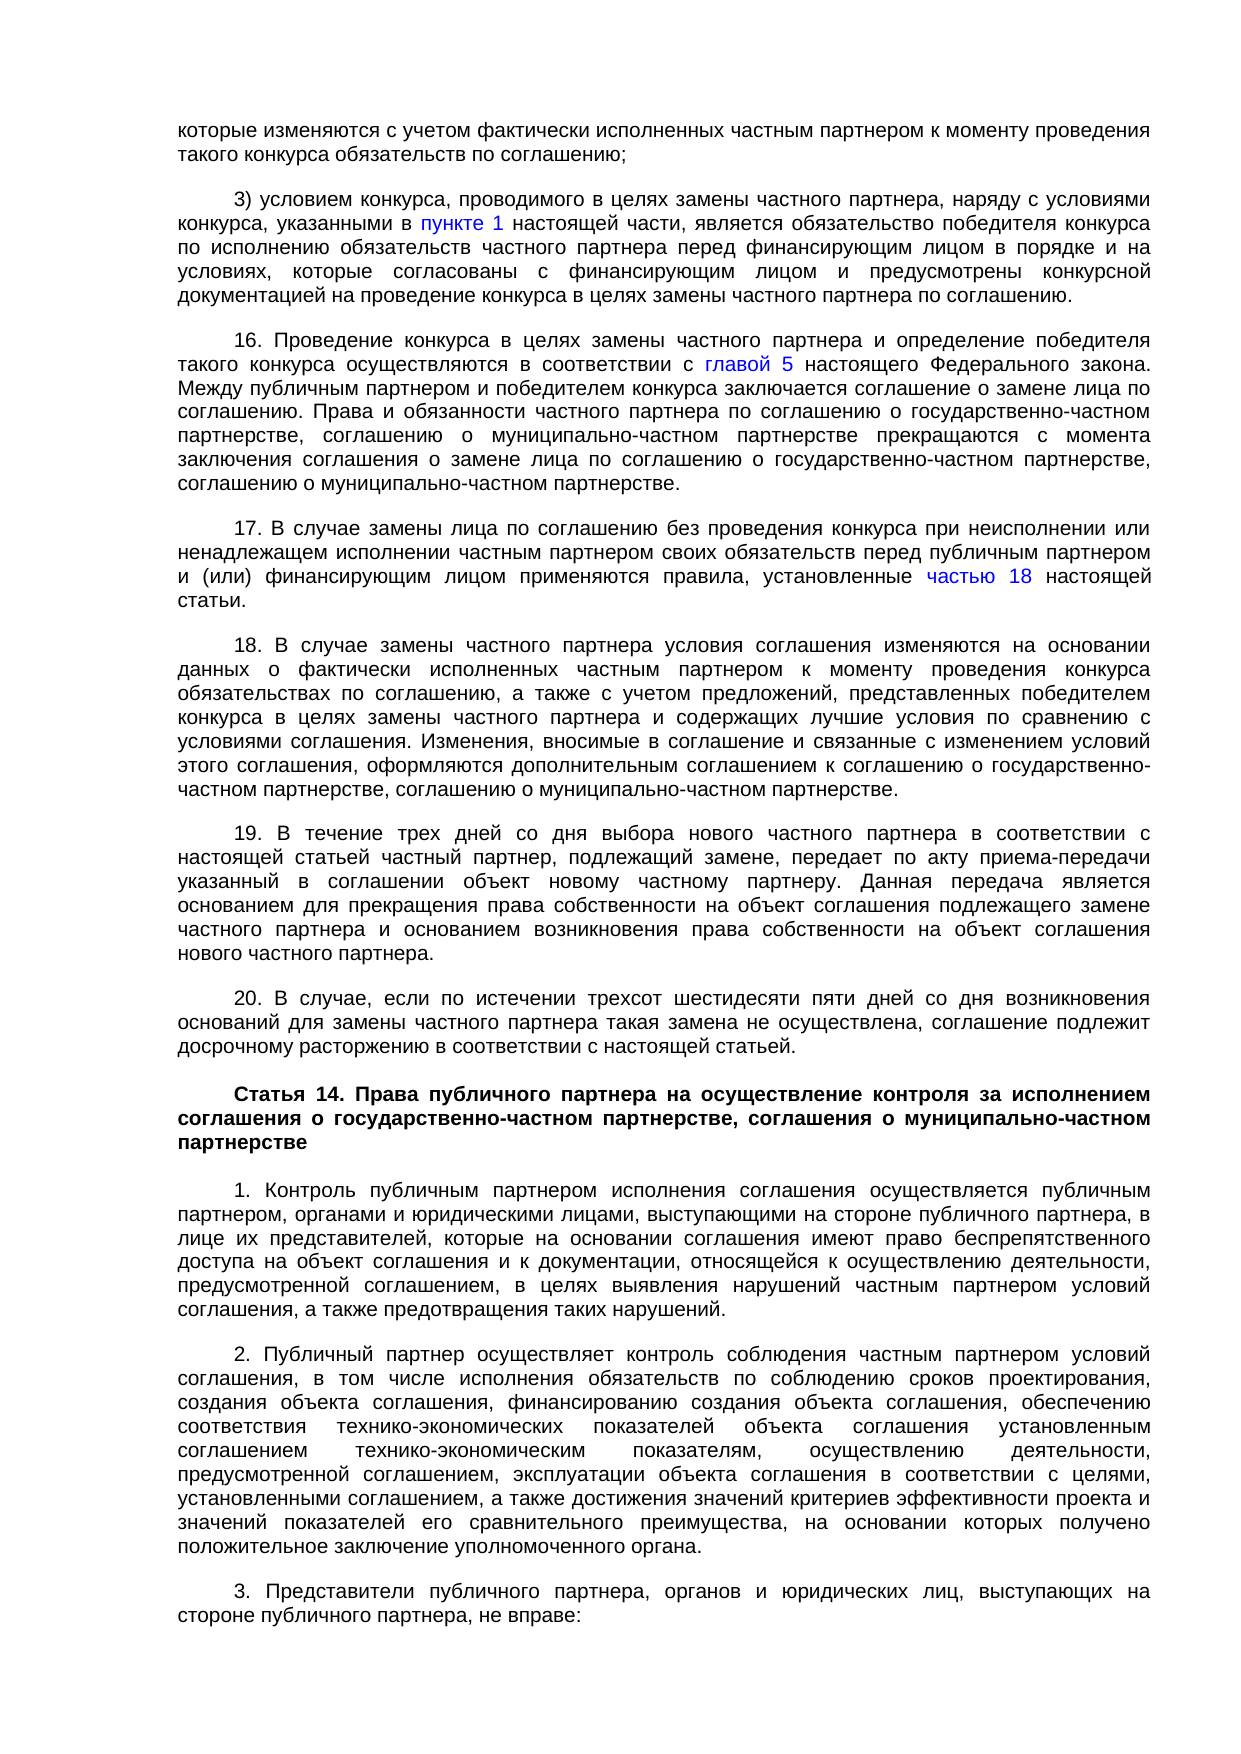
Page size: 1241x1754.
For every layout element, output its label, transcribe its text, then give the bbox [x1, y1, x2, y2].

text 17. В случае замены лица по соглашению без проведения конкурса при неисполнении или ненадлежащем исполнении частным партнером своих обязательств перед публичным партнером и (или) финансирующим лицом применяются правила, установленные частью 18 настоящей статьи. [177, 516, 1152, 612]
title Статья 14. Права публичного партнера на осуществление контроля за исполнением соглашения о государственно-частном партнерстве, соглашения о муниципально-частном партнерстве [177, 1082, 1152, 1153]
text 1. Контроль публичным партнером исполнения соглашения осуществляется публичным партнером, органами и юридическими лицами, выступающими на стороне публичного партнера, в лице их представителей, которые на основании соглашения имеют право беспрепятственного доступа на объект соглашения и к документации, относящейся к осуществлению деятельности, предусмотренной соглашением, в целях выявления нарушений частным партнером условий соглашения, а также предотвращения таких нарушений. [177, 1177, 1152, 1321]
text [177, 118, 1152, 166]
text 3) условием конкурса, проводимого в целях замены частного партнера, наряду с условиями конкурса, указанными в пункте 1 настоящей части, является обязательство победителя конкурса по исполнению обязательств частного партнера перед финансирующим лицом в порядке и на условиях, которые согласованы с финансирующим лицом и предусмотрены конкурсной документацией на проведение конкурса в целях замены частного партнера по соглашению. [177, 187, 1152, 307]
text 3. Представители публичного партнера, органов и юридических лиц, выступающих на стороне публичного партнера, не вправе: [177, 1578, 1152, 1626]
text 2. Публичный партнер осуществляет контроль соблюдения частным партнером условий соглашения, в том числе исполнения обязательств по соблюдению сроков проектирования, создания объекта соглашения, финансированию создания объекта соглашения, обеспечению соответствия технико-экономических показателей объекта соглашения установленным соглашением технико-экономическим показателям, осуществлению деятельности, предусмотренной соглашением, эксплуатации объекта соглашения в соответствии с целями, установленными соглашением, а также достижения значений критериев эффективности проекта и значений показателей его сравнительного преимущества, на основании которых получено положительное заключение уполномоченного органа. [177, 1342, 1152, 1558]
text 19. В течение трех дней со дня выбора нового частного партнера в соответствии с настоящей статьей частный партнер, подлежащий замене, передает по акту приема-передачи указанный в соглашении объект новому частному партнеру. Данная передача является основанием для прекращения права собственности на объект соглашения подлежащего замене частного партнера и основанием возникновения права собственности на объект соглашения нового частного партнера. [177, 821, 1152, 965]
text 18. В случае замены частного партнера условия соглашения изменяются на основании данных о фактически исполненных частным партнером к моменту проведения конкурса обязательствах по соглашению, а также с учетом предложений, представленных победителем конкурса в целях замены частного партнера и содержащих лучшие условия по сравнению с условиями соглашения. Изменения, вносимые в соглашение и связанные с изменением условий этого соглашения, оформляются дополнительным соглашением к соглашению о государственно-частном партнерстве, соглашению о муниципально-частном партнерстве. [177, 633, 1152, 800]
text 16. Проведение конкурса в целях замены частного партнера и определение победителя такого конкурса осуществляются в соответствии с главой 5 настоящего Федерального закона. Между публичным партнером и победителем конкурса заключается соглашение о замене лица по соглашению. Права и обязанности частного партнера по соглашению о государственно-частном партнерстве, соглашению о муниципально-частном партнерстве прекращаются с момента заключения соглашения о замене лица по соглашению о государственно-частном партнерстве, соглашению о муниципально-частном партнерстве. [177, 327, 1152, 495]
text 20. В случае, если по истечении трехсот шестидесяти пяти дней со дня возникновения оснований для замены частного партнера такая замена не осуществлена, соглашение подлежит досрочному расторжению в соответствии с настоящей статьей. [177, 986, 1152, 1058]
